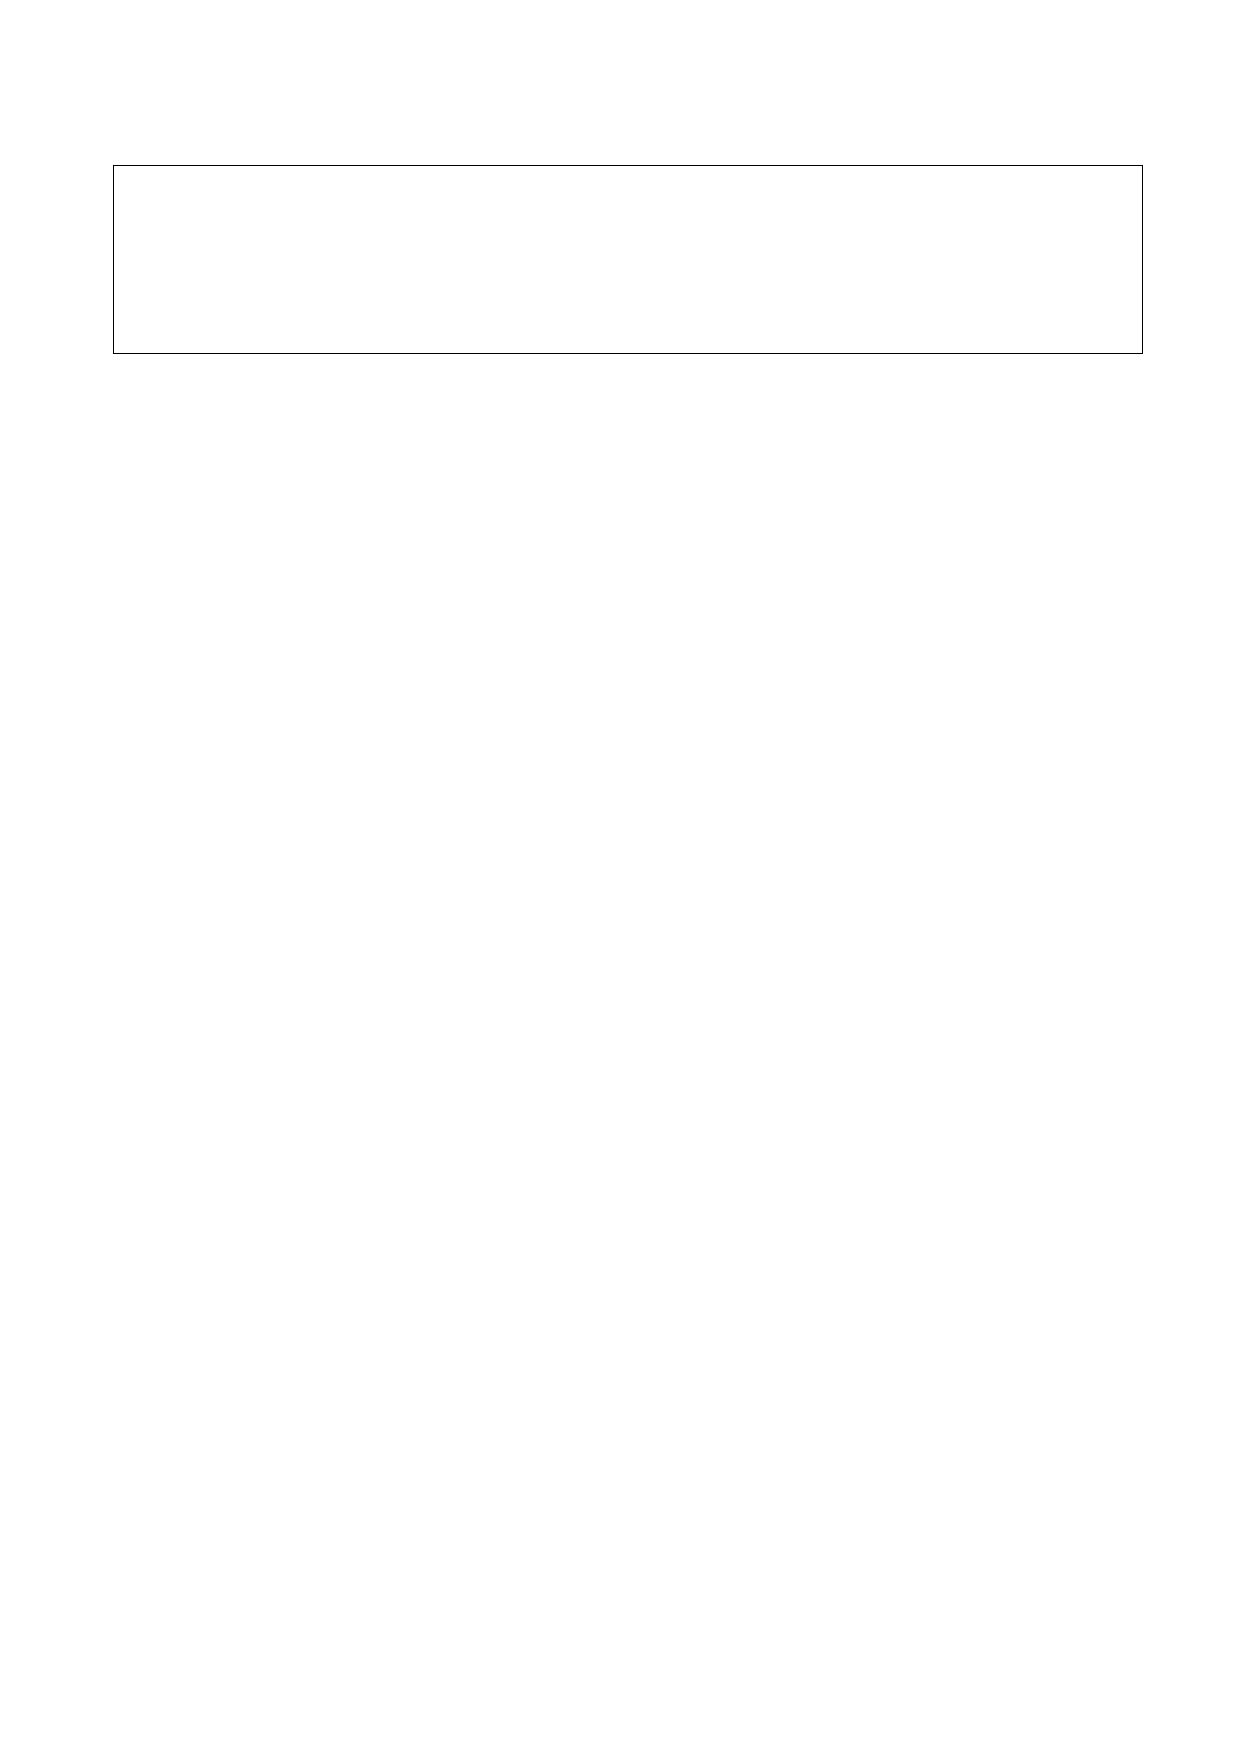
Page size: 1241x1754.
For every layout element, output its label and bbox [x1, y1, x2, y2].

table_cell [114, 166, 1142, 353]
